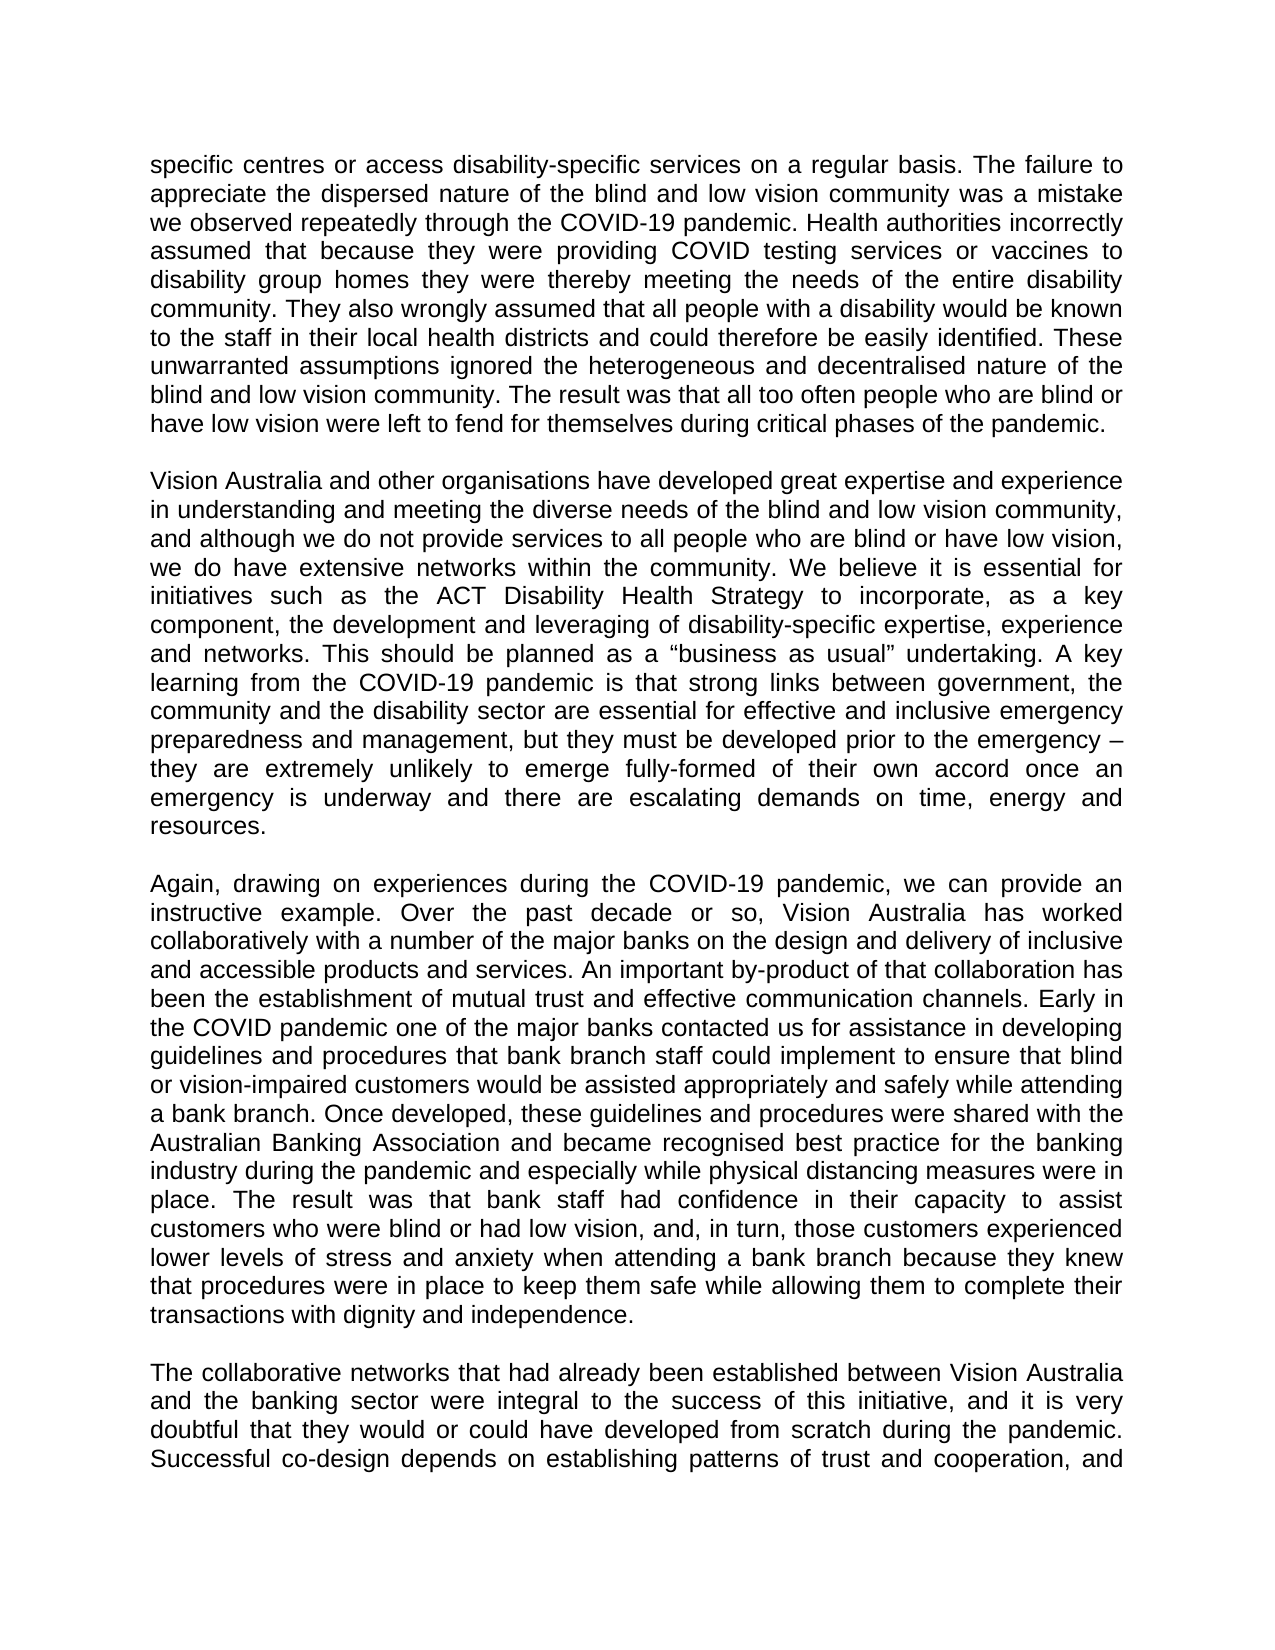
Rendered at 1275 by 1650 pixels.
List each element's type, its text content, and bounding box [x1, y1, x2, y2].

text Vision Australia and other organisations have developed great expertise and experience in understanding and meeting the diverse needs of the blind and low vision community, and although we do not provide services to all people who are blind or have low vision, we do have extensive networks within the community. We believe it is essential for initiatives such as the ACT Disability Health Strategy to incorporate, as a key component, the development and leveraging of disability-specific expertise, experience and networks. This should be planned as a “business as usual” undertaking. A key learning from the COVID-19 pandemic is that strong links between government, the community and the disability sector are essential for effective and inclusive emergency preparedness and management, but they must be developed prior to the emergency – they are extremely unlikely to emerge fully-formed of their own accord once an emergency is underway and there are escalating demands on time, energy and resources. [150, 466, 1125, 840]
text Again, drawing on experiences during the COVID-19 pandemic, we can provide an instructive example. Over the past decade or so, Vision Australia has worked collaboratively with a number of the major banks on the design and delivery of inclusive and accessible products and services. An important by-product of that collaboration has been the establishment of mutual trust and effective communication channels. Early in the COVID pandemic one of the major banks contacted us for assistance in developing guidelines and procedures that bank branch staff could implement to ensure that blind or vision-impaired customers would be assisted appropriately and safely while attending a bank branch. Once developed, these guidelines and procedures were shared with the Australian Banking Association and became recognised best practice for the banking industry during the pandemic and especially while physical distancing measures were in place. The result was that bank staff had confidence in their capacity to assist customers who were blind or had low vision, and, in turn, those customers experienced lower levels of stress and anxiety when attending a bank branch because they knew that procedures were in place to keep them safe while allowing them to complete their transactions with dignity and independence. [150, 869, 1125, 1329]
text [150, 150, 1125, 437]
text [150, 1357, 1125, 1472]
